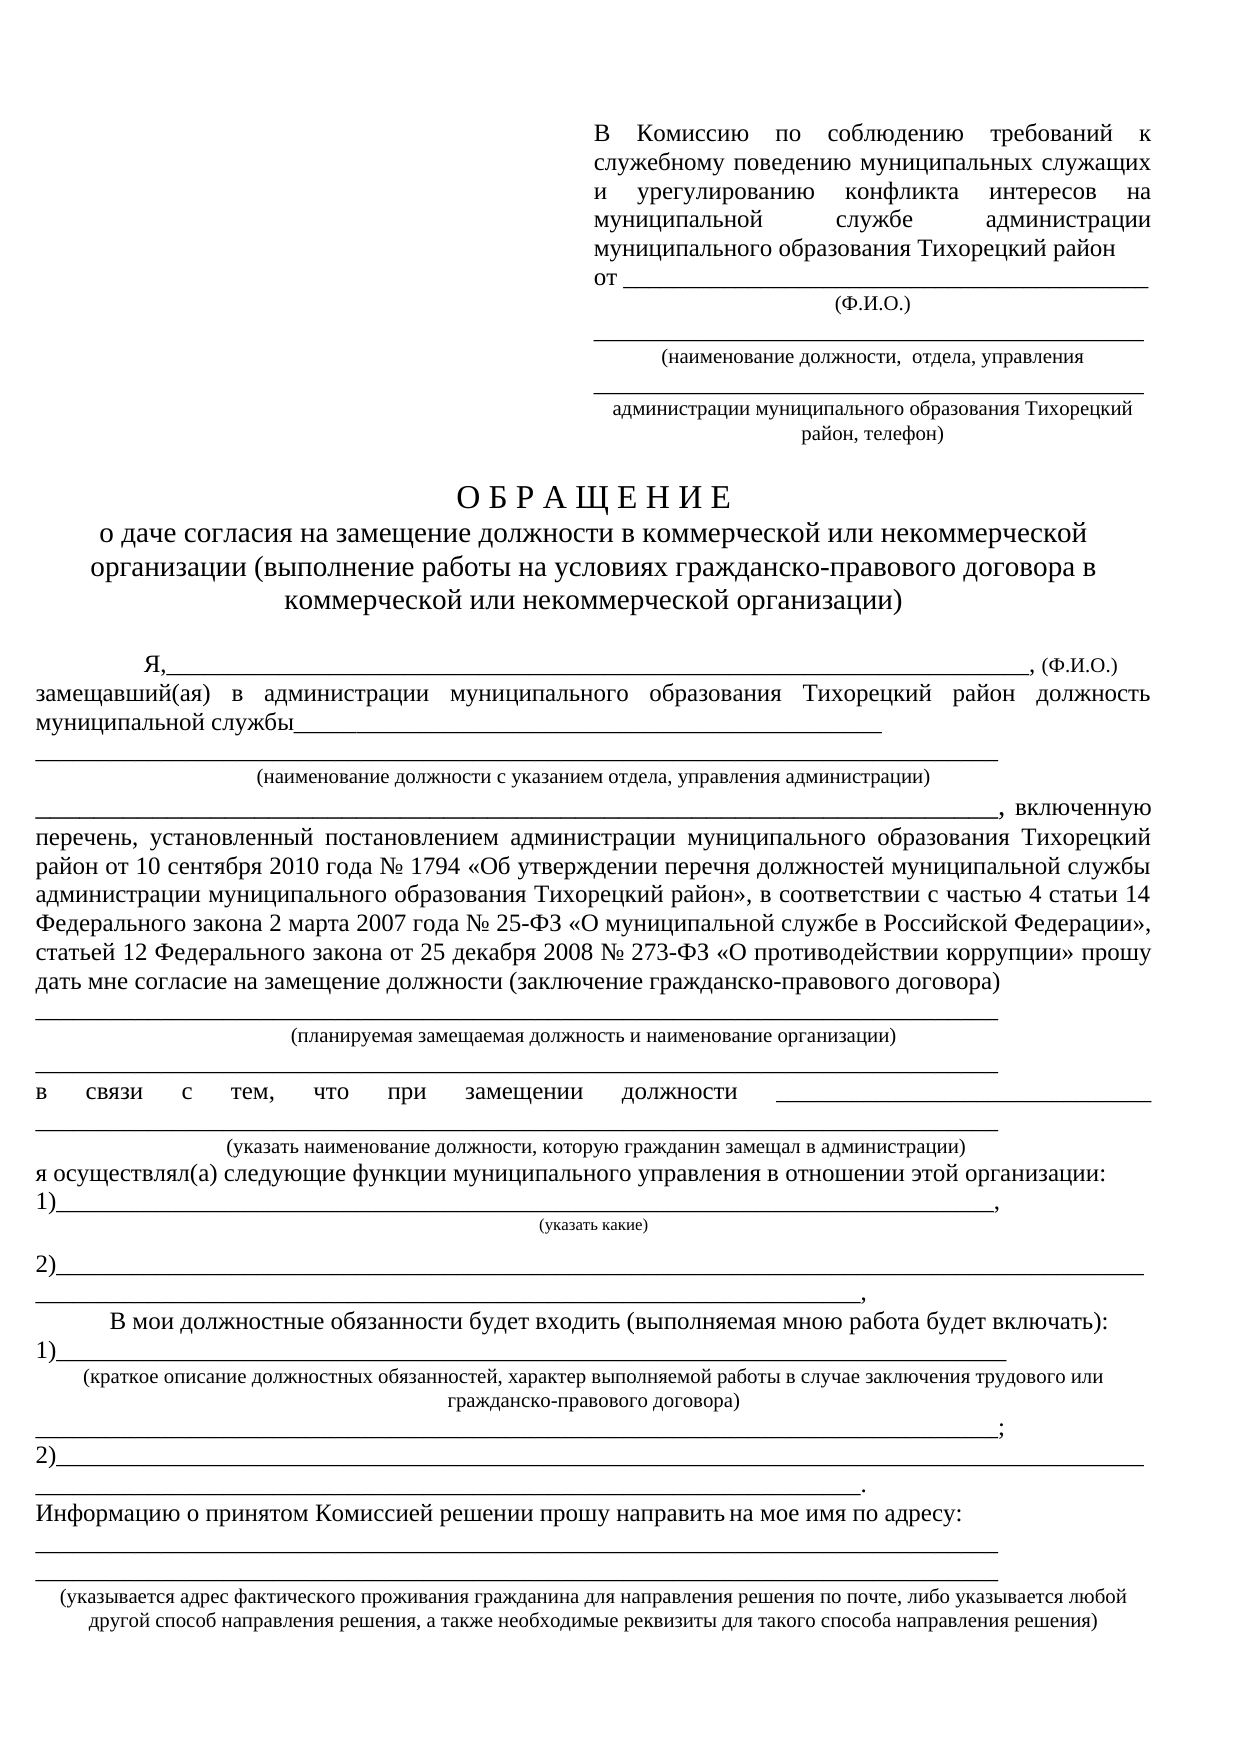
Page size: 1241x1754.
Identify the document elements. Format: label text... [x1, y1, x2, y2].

text (указывается адрес фактического проживания гражданина для направления решения по почте, либо указывается любой другой способ направления решения, а также необходимые реквизиты для такого способа направления решения) [35, 1584, 1152, 1632]
text 2)_________________________________________________________________________________________________________________________________________________________. [35, 1441, 1152, 1498]
text __________________________________________________________________, включенную перечень, установленный постановлением администрации муниципального образования Тихорецкий район от 10 сентября 2010 года № 1794 «Об утверждении перечня должностей муниципальной службы администрации муниципального образования Тихорецкий район», в соответствии с частью 4 статьи 14 Федерального закона 2 марта 2007 года № 25-ФЗ «О муниципальной службе в Российской Федерации», статьей 12 Федерального закона от 25 декабря 2008 № 273-ФЗ «О противодействии коррупции» прошу дать мне согласие на замещение должности (заключение гражданско-правового договора) [35, 788, 1152, 994]
text _____________________________________________________________________________ [35, 1527, 1152, 1556]
text замещавший(ая) в администрации муниципального образования Тихорецкий район должность муниципальной службы_______________________________________________ [35, 678, 1152, 736]
text ОБРАЩЕНИЕ [35, 477, 1152, 515]
text ____________________________________________ [593, 315, 1152, 343]
text _____________________________________________________________________________ [35, 994, 1152, 1023]
text _____________________________________________________________________________; [35, 1412, 1152, 1441]
text (указать наименование должности, которую гражданин замещал в администрации) [35, 1133, 1152, 1158]
text администрации муниципального образования Тихорецкий район, телефон) [593, 396, 1152, 444]
text (Ф.И.О.) [593, 291, 1152, 315]
text ____________________________________________ [593, 368, 1152, 396]
text В мои должностные обязанности будет входить (выполняемая мною работа будет включать): [35, 1306, 1152, 1335]
text (наименование должности, отдела, управления [593, 343, 1152, 368]
text от __________________________________________ [593, 262, 1152, 291]
text о даче согласия на замещение должности в коммерческой или некоммерческой организации (выполнение работы на условиях гражданско-правового договора в коммерческой или некоммерческой организации) [35, 515, 1152, 616]
text (краткое описание должностных обязанностей, характер выполняемой работы в случае заключения трудового или гражданско-правового договора) [35, 1364, 1152, 1412]
text (планируемая замещаемая должность и наименование организации) [35, 1023, 1152, 1047]
text В Комиссию по соблюдению требований к служебному поведению муниципальных служащих и урегулированию конфликта интересов на муниципальной службе администрации муниципального образования Тихорецкий район [593, 118, 1152, 262]
text я осуществлял(а) следующие функции муниципального управления в отношении этой организации: [35, 1158, 1152, 1186]
text _____________________________________________________________________________ [35, 1047, 1152, 1076]
text 2)_________________________________________________________________________________________________________________________________________________________, [35, 1249, 1152, 1306]
text Информацию о принятом Комиссией решении прошу направить на мое имя по адресу: [35, 1498, 1152, 1527]
text в связи с тем, что при замещении должности ______________________________ _____________________________________________________________________________ [35, 1076, 1152, 1133]
text 1)___________________________________________________________________________, [35, 1186, 1152, 1215]
text Я,_____________________________________________________________________, (Ф.И.О.) [35, 649, 1152, 678]
text 1)____________________________________________________________________________ [35, 1335, 1152, 1364]
text (наименование должности с указанием отдела, управления администрации) [35, 764, 1152, 788]
text (указать какие) [35, 1215, 1152, 1249]
text _____________________________________________________________________________ [35, 1556, 1152, 1584]
text _____________________________________________________________________________ [35, 736, 1152, 764]
